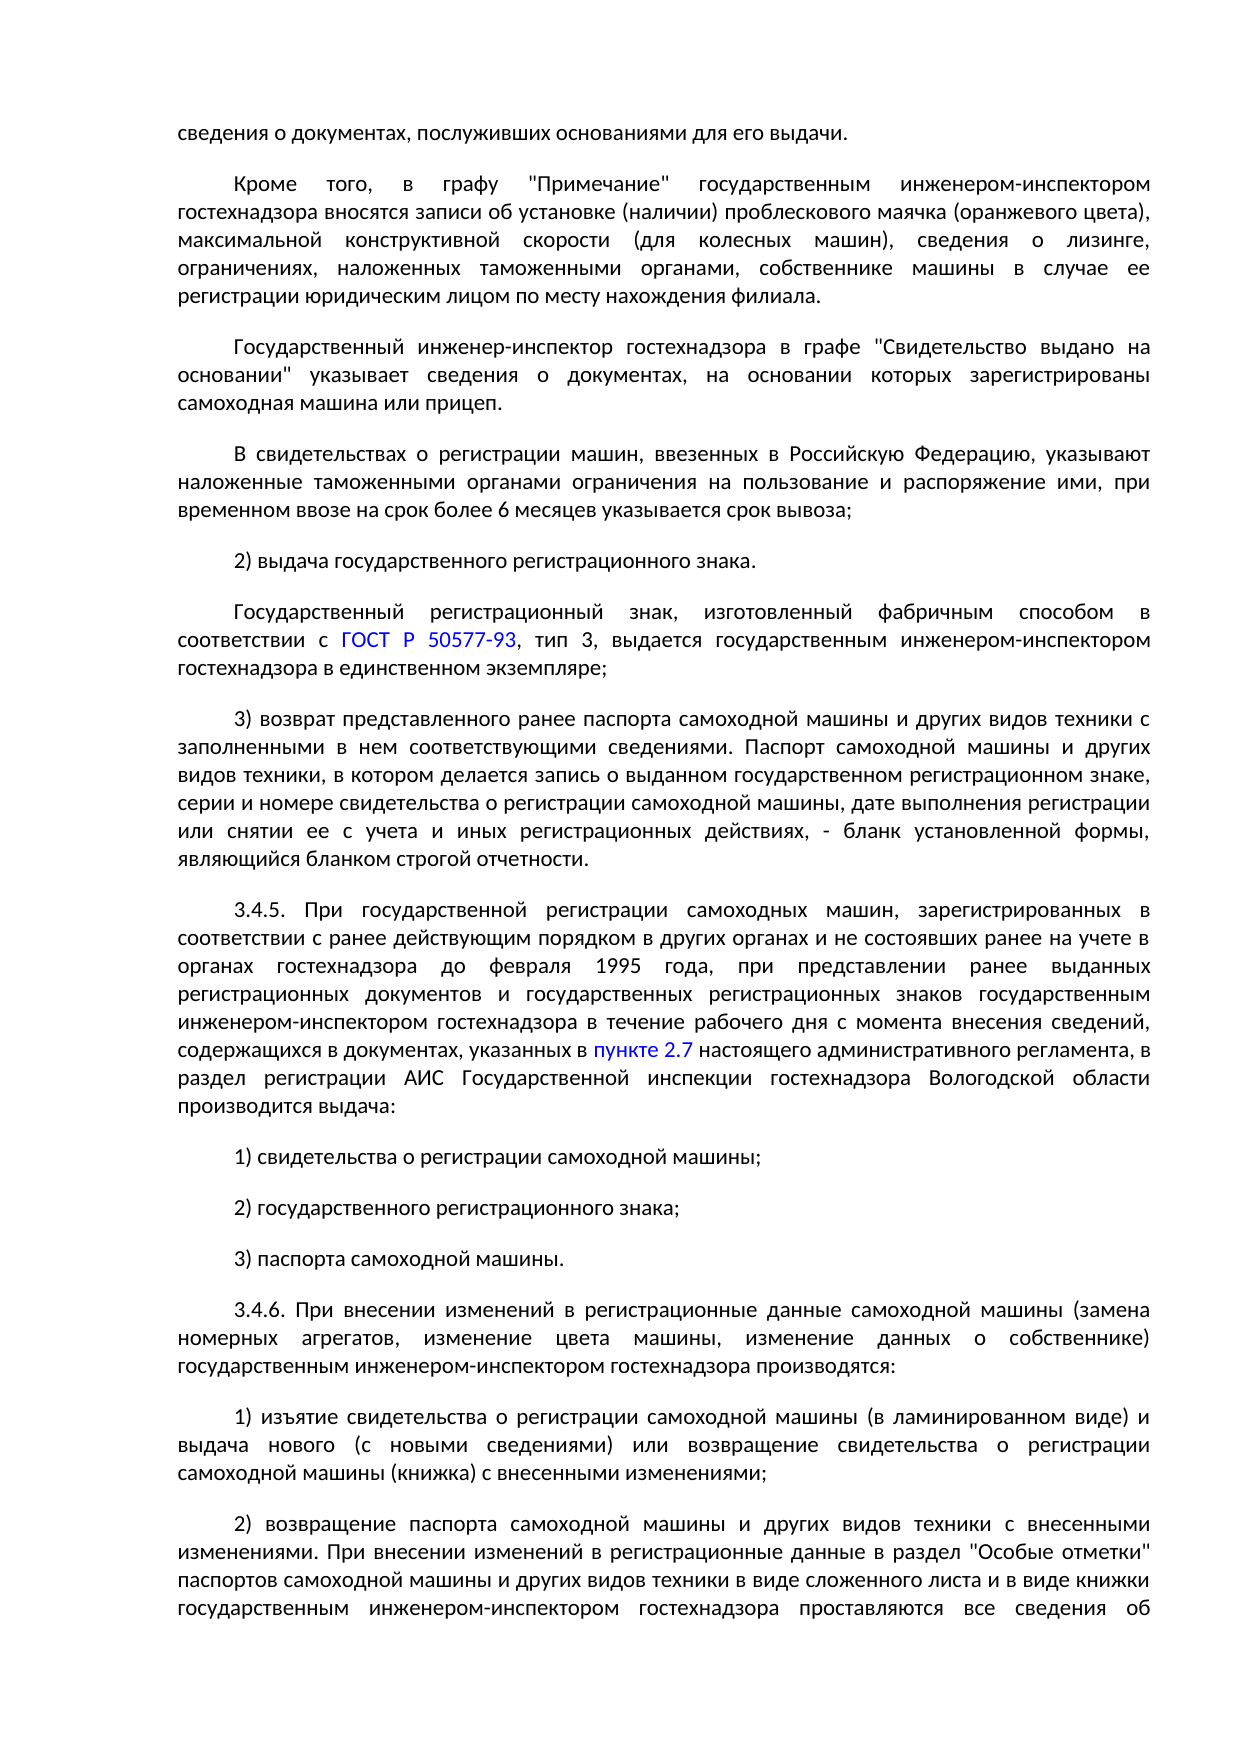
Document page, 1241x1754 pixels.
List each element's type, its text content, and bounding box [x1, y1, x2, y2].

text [177, 1509, 1152, 1621]
text Государственный инженер-инспектор гостехнадзора в графе "Свидетельство выдано на основании" указывает сведения о документах, на основании которых зарегистрированы самоходная машина или прицеп. [177, 332, 1152, 416]
text 3.4.5. При государственной регистрации самоходных машин, зарегистрированных в соответствии с ранее действующим порядком в других органах и не состоявших ранее на учете в органах гостехнадзора до февраля 1995 года, при представлении ранее выданных регистрационных документов и государственных регистрационных знаков государственным инженером-инспектором гостехнадзора в течение рабочего дня с момента внесения сведений, содержащихся в документах, указанных в пункте 2.7 настоящего административного регламента, в раздел регистрации АИС Государственной инспекции гостехнадзора Вологодской области производится выдача: [177, 895, 1152, 1119]
text 2) выдача государственного регистрационного знака. [177, 546, 1152, 574]
text 3) возврат представленного ранее паспорта самоходной машины и других видов техники с заполненными в нем соответствующими сведениями. Паспорт самоходной машины и других видов техники, в котором делается запись о выданном государственном регистрационном знаке, серии и номере свидетельства о регистрации самоходной машины, дате выполнения регистрации или снятии ее с учета и иных регистрационных действиях, - бланк установленной формы, являющийся бланком строгой отчетности. [177, 704, 1152, 872]
text В свидетельствах о регистрации машин, ввезенных в Российскую Федерацию, указывают наложенные таможенными органами ограничения на пользование и распоряжение ими, при временном ввозе на срок более 6 месяцев указывается срок вывоза; [177, 439, 1152, 523]
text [177, 118, 1152, 146]
text 2) государственного регистрационного знака; [177, 1193, 1152, 1221]
text Кроме того, в графу "Примечание" государственным инженером-инспектором гостехнадзора вносятся записи об установке (наличии) проблескового маячка (оранжевого цвета), максимальной конструктивной скорости (для колесных машин), сведения о лизинге, ограничениях, наложенных таможенными органами, собственнике машины в случае ее регистрации юридическим лицом по месту нахождения филиала. [177, 169, 1152, 309]
text 1) свидетельства о регистрации самоходной машины; [177, 1142, 1152, 1170]
text 1) изъятие свидетельства о регистрации самоходной машины (в ламинированном виде) и выдача нового (с новыми сведениями) или возвращение свидетельства о регистрации самоходной машины (книжка) с внесенными изменениями; [177, 1402, 1152, 1486]
text Государственный регистрационный знак, изготовленный фабричным способом в соответствии с ГОСТ Р 50577-93, тип 3, выдается государственным инженером-инспектором гостехнадзора в единственном экземпляре; [177, 597, 1152, 681]
text 3) паспорта самоходной машины. [177, 1244, 1152, 1272]
text 3.4.6. При внесении изменений в регистрационные данные самоходной машины (замена номерных агрегатов, изменение цвета машины, изменение данных о собственнике) государственным инженером-инспектором гостехнадзора производятся: [177, 1295, 1152, 1379]
